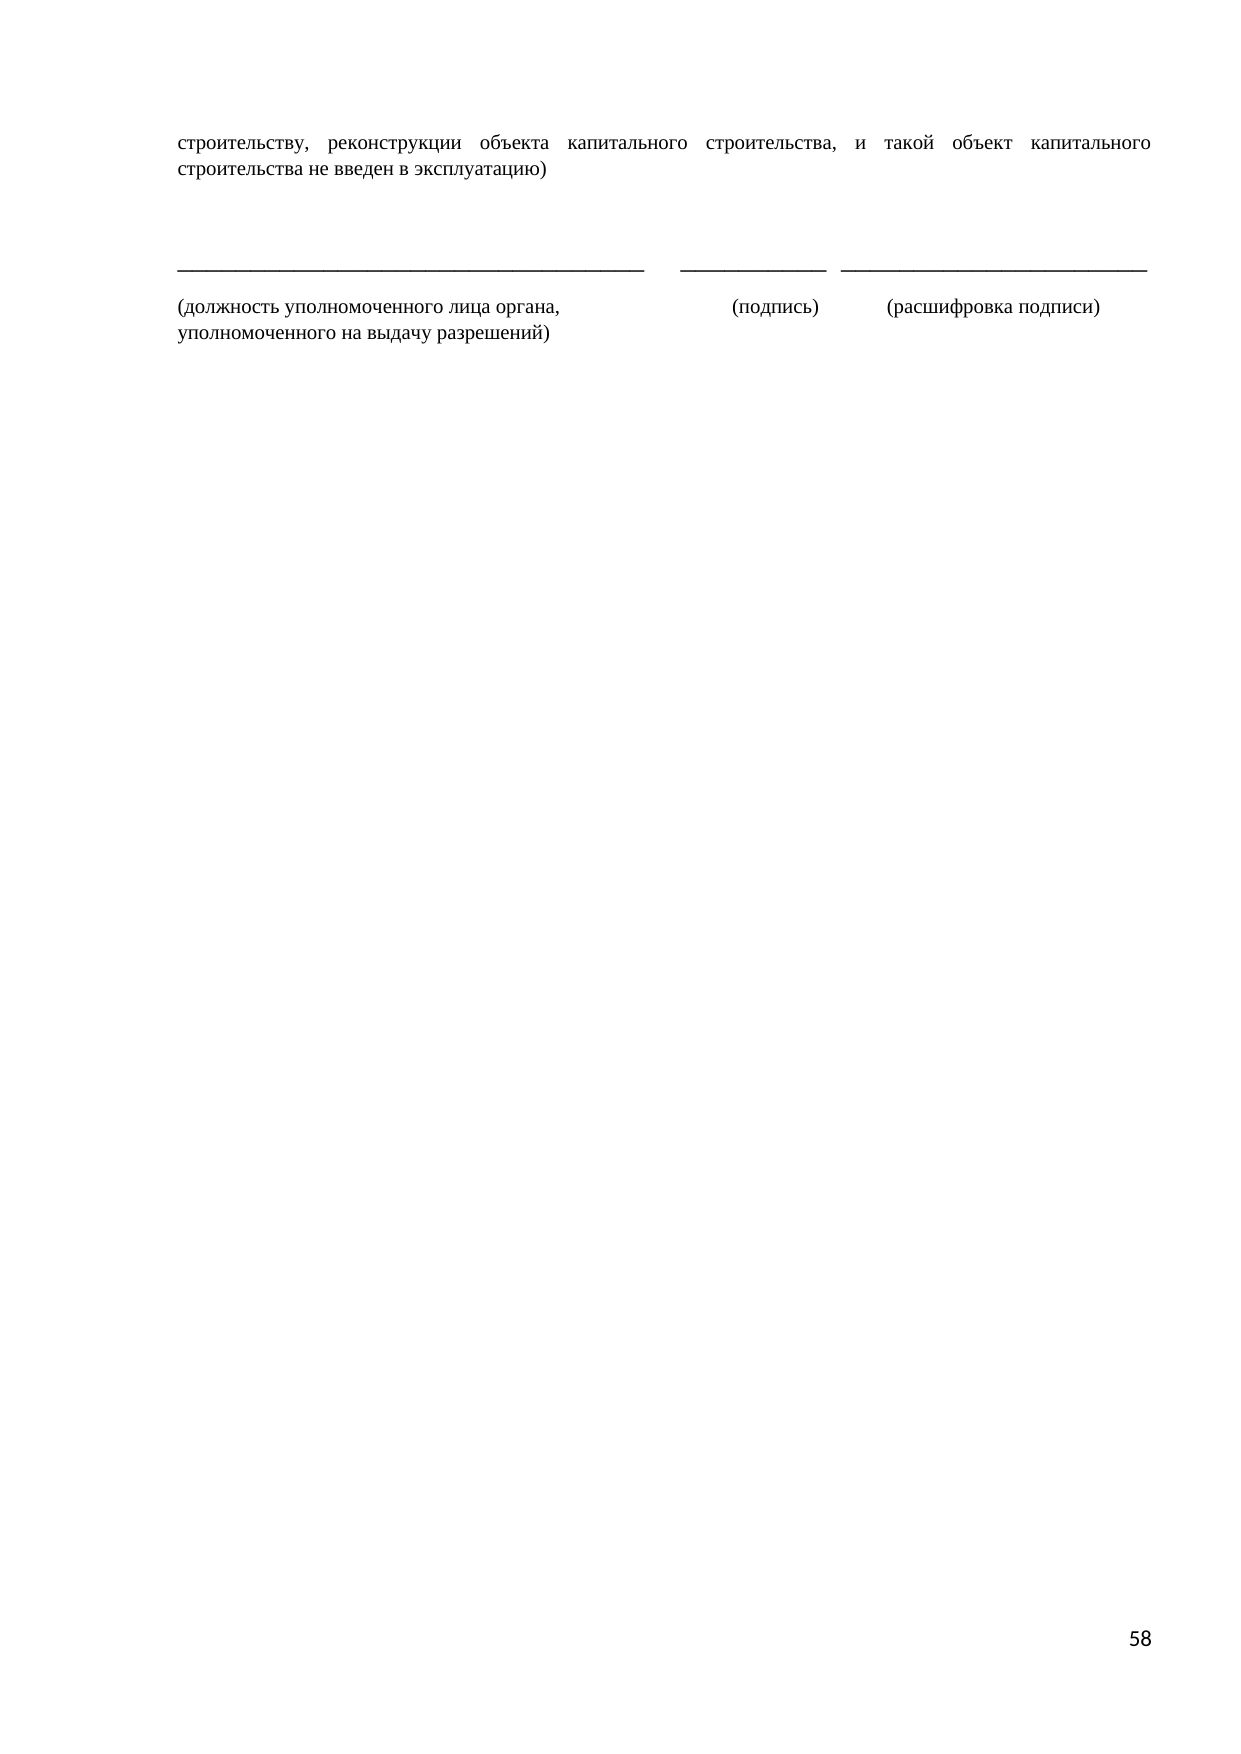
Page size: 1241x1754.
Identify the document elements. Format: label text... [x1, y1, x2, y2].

text ________________________________ __________ _____________________ [177, 241, 1152, 274]
text (должность уполномоченного лица органа, (подпись) (расшифровка подписи) уполномоченного на выдачу разрешений) [177, 294, 1152, 344]
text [177, 130, 1152, 180]
